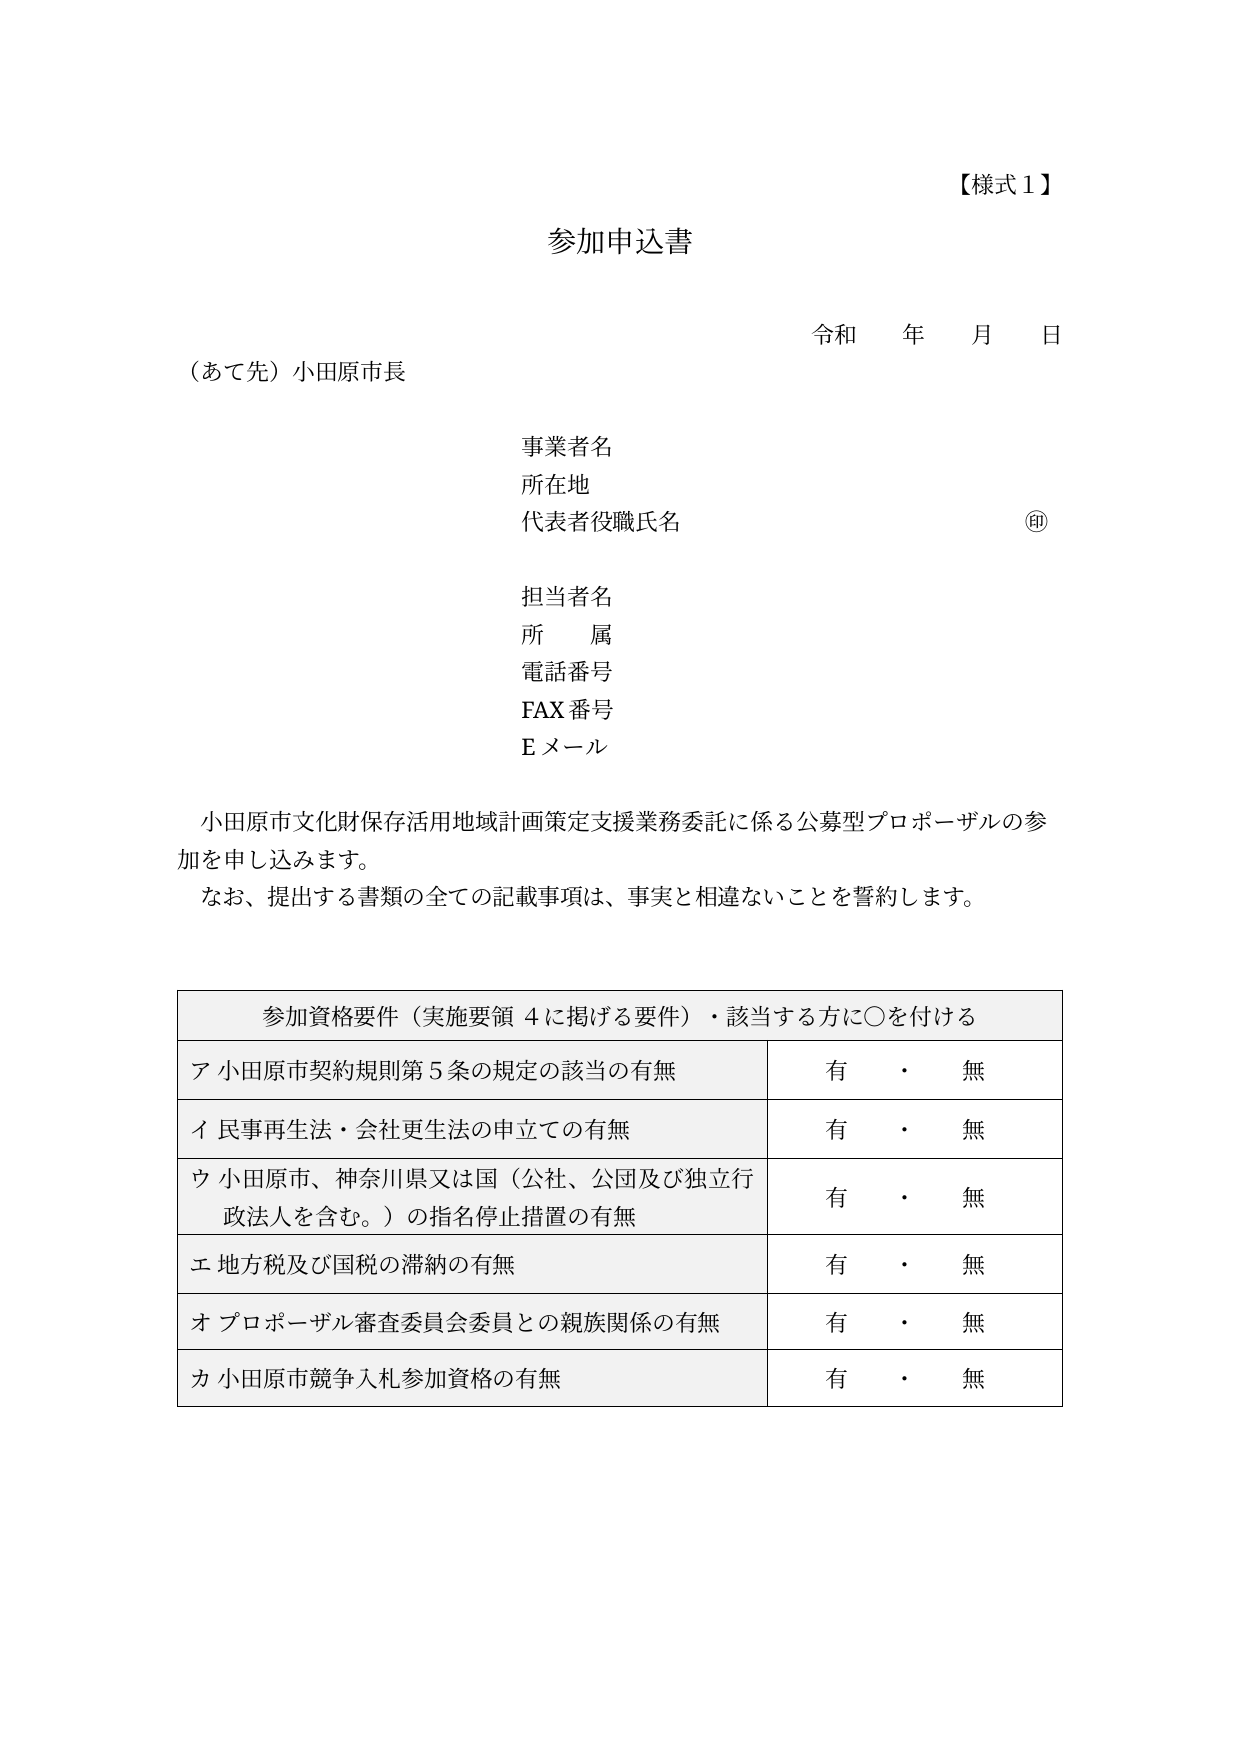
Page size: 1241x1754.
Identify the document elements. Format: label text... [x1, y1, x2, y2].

table_cell ウ 小田原市、神奈川県又は国（公社、公団及び独立行政法人を含む。）の指名停止措置の有無 [178, 1159, 767, 1234]
table_cell 有 ・ 無 [768, 1041, 1062, 1099]
text 所在地 [177, 464, 1063, 502]
table_cell 有 ・ 無 [768, 1100, 1062, 1158]
text 【様式１】 [177, 164, 1063, 202]
text FAX番号 [177, 689, 1063, 727]
table_cell オ プロポーザル審査委員会委員との親族関係の有無 [178, 1294, 767, 1349]
table_cell イ 民事再生法・会社更生法の申立ての有無 [178, 1100, 767, 1158]
text （あて先）小田原市長 [177, 352, 1063, 389]
text 事業者名 [177, 427, 1063, 464]
text 小田原市文化財保存活用地域計画策定支援業務委託に係る公募型プロポーザルの参加を申し込みます。 [177, 802, 1063, 877]
text Eメール [177, 727, 1063, 764]
text 令和 年 月 日 [177, 314, 1063, 352]
table_cell 有 ・ 無 [768, 1350, 1062, 1406]
text 代表者役職氏名 ㊞ [177, 502, 1063, 539]
text 電話番号 [177, 652, 1063, 689]
text 参加申込書 [177, 202, 1063, 277]
table_cell ア 小田原市契約規則第５条の規定の該当の有無 [178, 1041, 767, 1099]
table_cell 有 ・ 無 [768, 1159, 1062, 1234]
table_cell 有 ・ 無 [768, 1294, 1062, 1349]
table_cell カ 小田原市競争入札参加資格の有無 [178, 1350, 767, 1406]
text 所 属 [177, 614, 1063, 652]
text なお、提出する書類の全ての記載事項は、事実と相違ないことを誓約します。 [177, 877, 1063, 914]
table_cell エ 地方税及び国税の滞納の有無 [178, 1235, 767, 1293]
table_cell 有 ・ 無 [768, 1235, 1062, 1293]
text 担当者名 [177, 577, 1063, 614]
table_header 参加資格要件（実施要領 ４に掲げる要件）・該当する方に○を付ける [178, 991, 1062, 1040]
